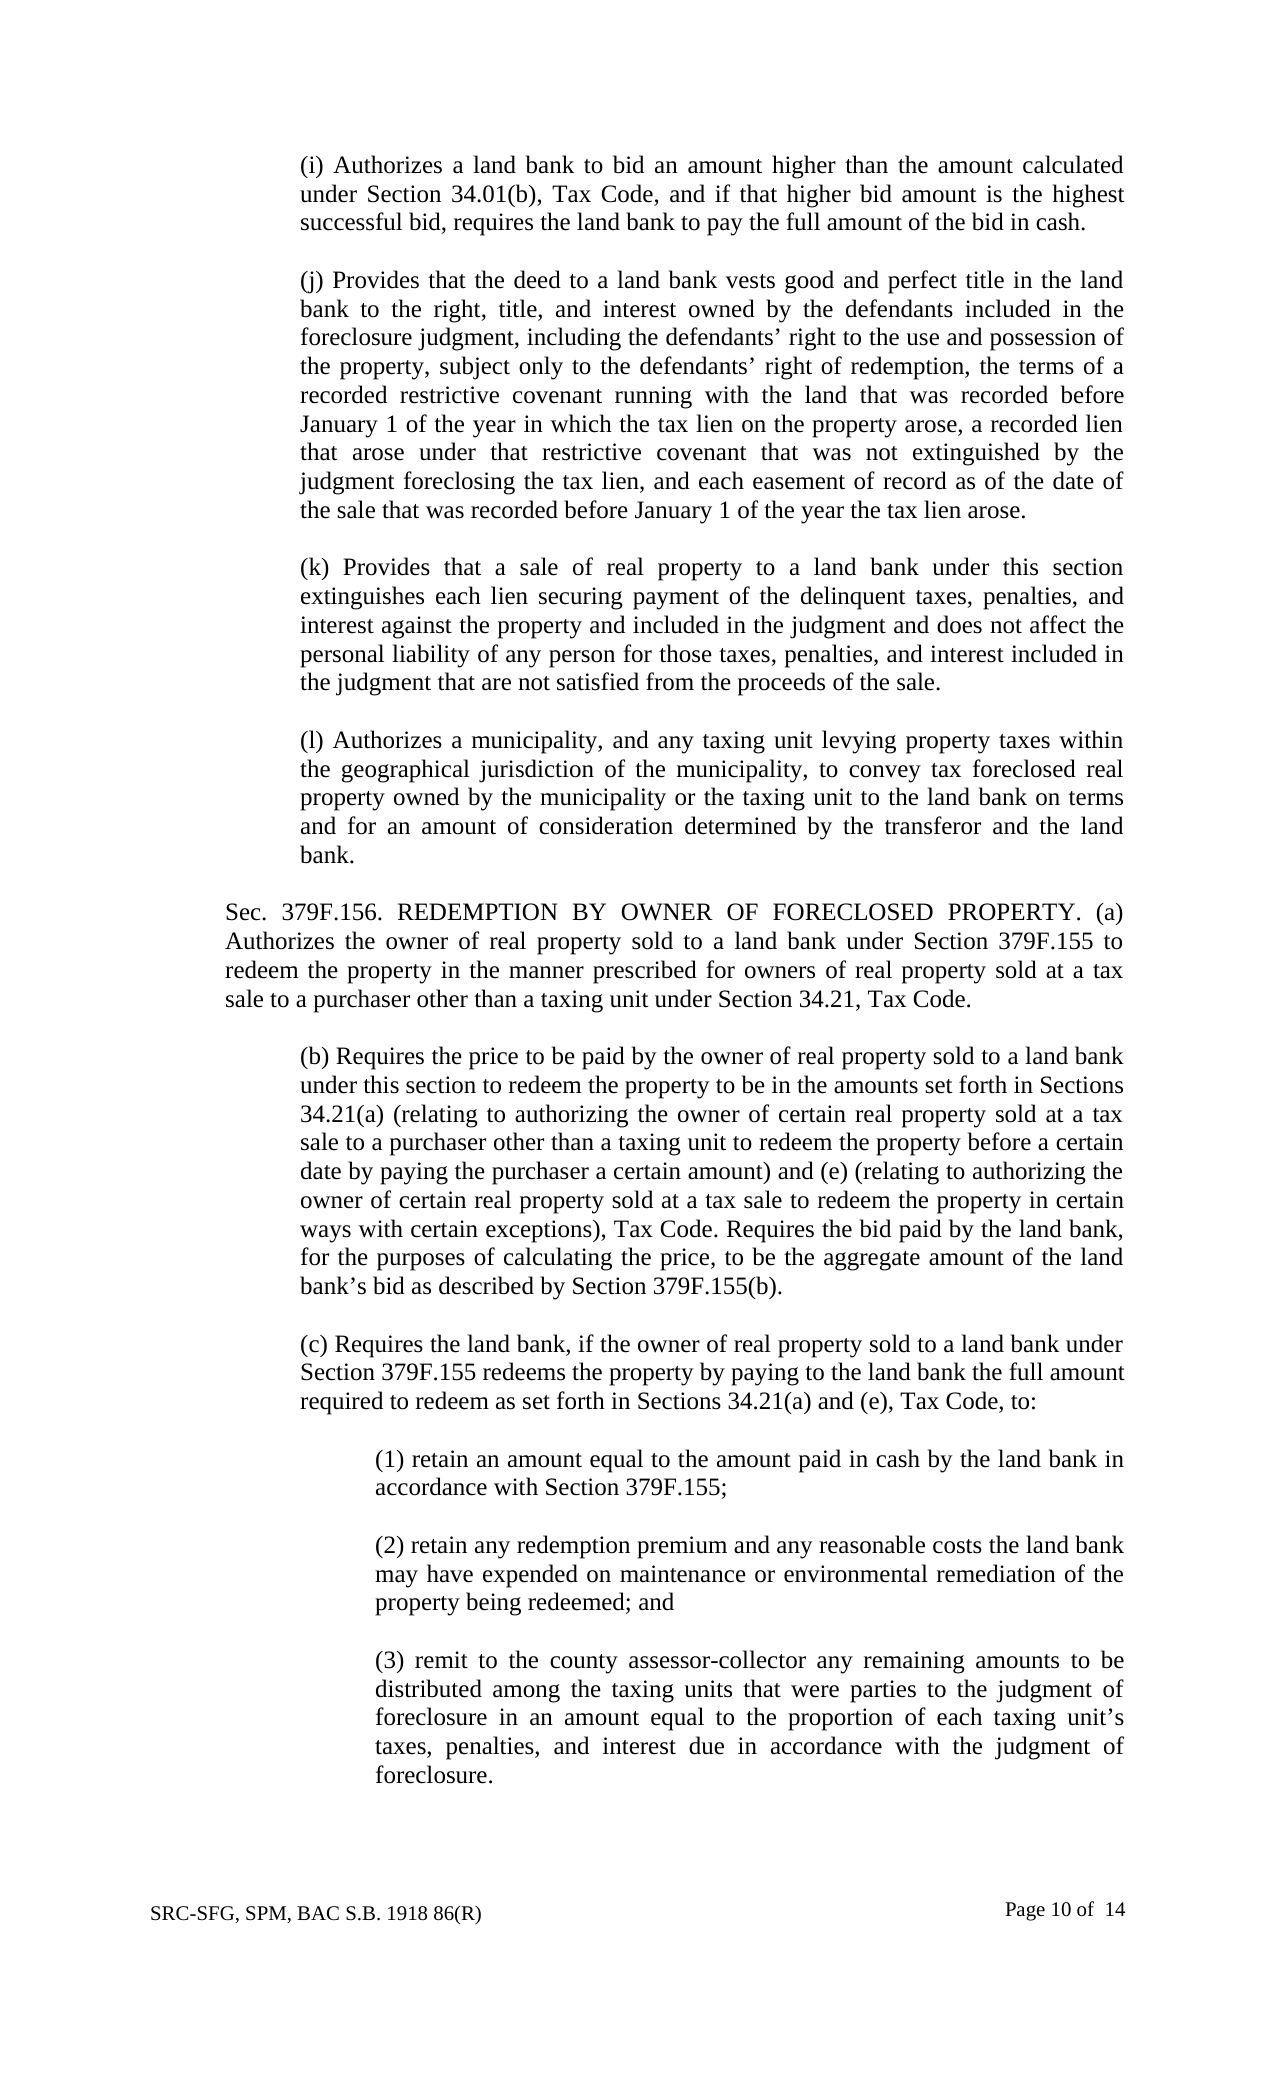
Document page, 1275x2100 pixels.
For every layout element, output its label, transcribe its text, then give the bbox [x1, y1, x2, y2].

text (b) Requires the price to be paid by the owner of real property sold to a land bank under this section to redeem the property to be in the amounts set forth in Sections 34.21(a) (relating to authorizing the owner of certain real property sold at a tax sale to a purchaser other than a taxing unit to redeem the property before a certain date by paying the purchaser a certain amount) and (e) (relating to authorizing the owner of certain real property sold at a tax sale to redeem the property in certain ways with certain exceptions), Tax Code. Requires the bid paid by the land bank, for the purposes of calculating the price, to be the aggregate amount of the land bank’s bid as described by Section 379F.155(b). [300, 1041, 1125, 1300]
text (i) Authorizes a land bank to bid an amount higher than the amount calculated under Section 34.01(b), Tax Code, and if that higher bid amount is the highest successful bid, requires the land bank to pay the full amount of the bid in cash. [300, 150, 1125, 236]
text (3) remit to the county assessor-collector any remaining amounts to be distributed among the taxing units that were parties to the judgment of foreclosure in an amount equal to the proportion of each taxing unit’s taxes, penalties, and interest due in accordance with the judgment of foreclosure. [375, 1645, 1125, 1789]
text Sec. 379F.156. REDEMPTION BY OWNER OF FORECLOSED PROPERTY. (a) Authorizes the owner of real property sold to a land bank under Section 379F.155 to redeem the property in the manner prescribed for owners of real property sold at a tax sale to a purchaser other than a taxing unit under Section 34.21, Tax Code. [225, 897, 1125, 1012]
text (k) Provides that a sale of real property to a land bank under this section extinguishes each lien securing payment of the delinquent taxes, penalties, and interest against the property and included in the judgment and does not affect the personal liability of any person for those taxes, penalties, and interest included in the judgment that are not satisfied from the proceeds of the sale. [300, 552, 1125, 696]
text (j) Provides that the deed to a land bank vests good and perfect title in the land bank to the right, title, and interest owned by the defendants included in the foreclosure judgment, including the defendants’ right to the use and possession of the property, subject only to the defendants’ right of redemption, the terms of a recorded restrictive covenant running with the land that was recorded before January 1 of the year in which the tax lien on the property arose, a recorded lien that arose under that restrictive covenant that was not extinguished by the judgment foreclosing the tax lien, and each easement of record as of the date of the sale that was recorded before January 1 of the year the tax lien arose. [300, 265, 1125, 524]
text (l) Authorizes a municipality, and any taxing unit levying property taxes within the geographical jurisdiction of the municipality, to convey tax foreclosed real property owned by the municipality or the taxing unit to the land bank on terms and for an amount of consideration determined by the transferor and the land bank. [300, 725, 1125, 869]
text (c) Requires the land bank, if the owner of real property sold to a land bank under Section 379F.155 redeems the property by paying to the land bank the full amount required to redeem as set forth in Sections 34.21(a) and (e), Tax Code, to: [300, 1329, 1125, 1415]
text (1) retain an amount equal to the amount paid in cash by the land bank in accordance with Section 379F.155; [375, 1444, 1125, 1501]
text (2) retain any redemption premium and any reasonable costs the land bank may have expended on maintenance or environmental remediation of the property being redeemed; and [375, 1530, 1125, 1616]
